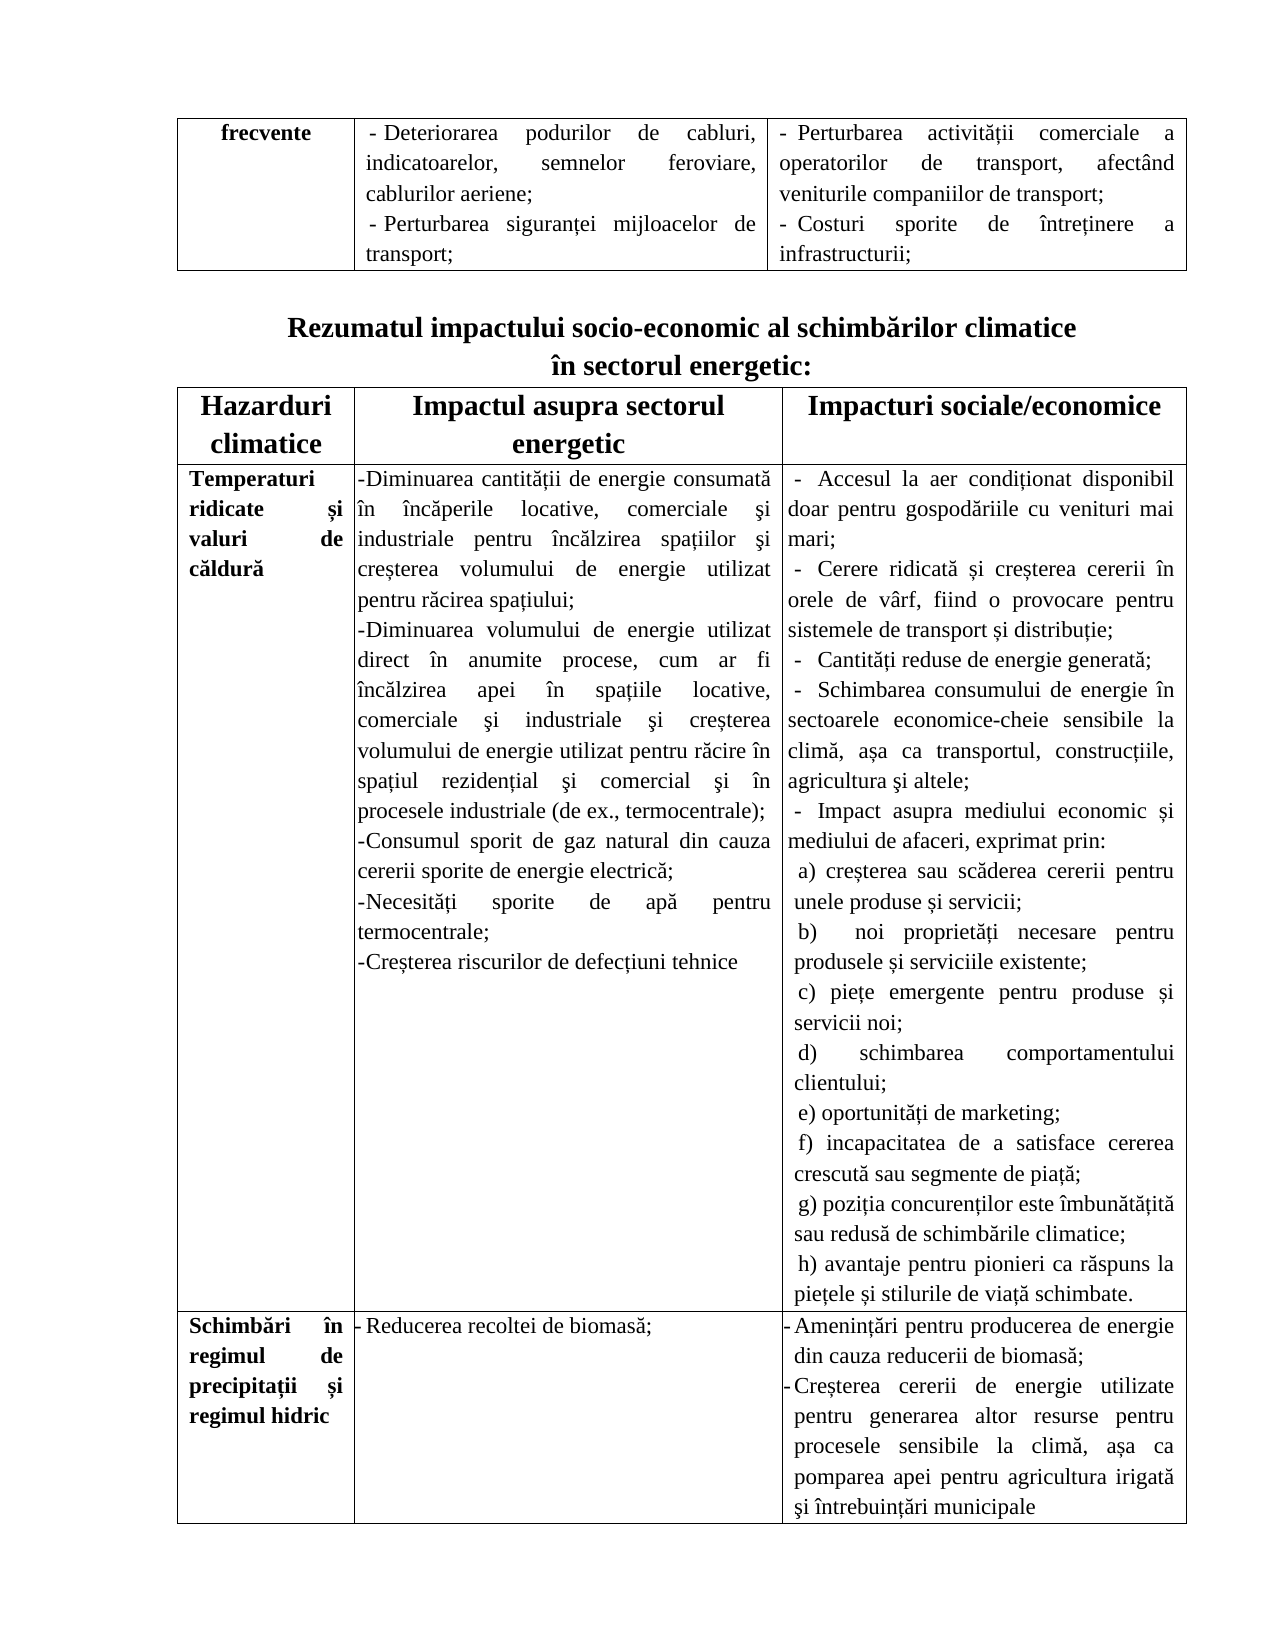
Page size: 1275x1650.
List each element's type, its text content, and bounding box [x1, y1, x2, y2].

table_cell Reducerea recoltei de biomasă; [355, 1312, 782, 1523]
table_cell Temperaturi ridicate și valuri de căldură [178, 465, 354, 1311]
table_cell Diminuarea cantității de energie consumată în încăperile locative, comerciale şi industriale pentru încălzirea spațiilor şi creșterea volumului de energie utilizat pentru răcirea spațiului; Diminuarea volumului de energie utilizat direct în anumite procese, cum ar fi încălzirea apei în spațiile locative, comerciale şi industriale şi creșterea volumului de energie utilizat pentru răcire în spațiul rezidențial şi comercial şi în procesele industriale (de ex., termocentrale); Consumul sporit de gaz natural din cauza cererii sporite de energie electrică; Necesități sporite de apă pentru termocentrale; Creșterea riscurilor de defecțiuni tehnice [355, 465, 782, 1311]
table_cell Accesul la aer condiționat disponibil doar pentru gospodăriile cu venituri mai mari; Cerere ridicată și creșterea cererii în orele de vârf, fiind o provocare pentru sistemele de transport și distribuție; Cantități reduse de energie generată; Schimbarea consumului de energie în sectoarele economice-cheie sensibile la climă, așa ca transportul, construcțiile, agricultura şi altele; Impact asupra mediului economic și mediului de afaceri, exprimat prin: a) creșterea sau scăderea cererii pentru unele produse și servicii; b) noi proprietăți necesare pentru produsele și serviciile existente; c) piețe emergente pentru produse și servicii noi; d) schimbarea comportamentului clientului; e) oportunități de marketing; f) incapacitatea de a satisface cererea crescută sau segmente de piață; g) poziția concurenților este îmbunătățită sau redusă de schimbările climatice; h) avantaje pentru pionieri ca răspuns la piețele și stilurile de viață schimbate. [783, 465, 1186, 1311]
table_header Impacturi sociale/economice [783, 388, 1186, 464]
table_cell Schimbări în regimul de precipitații și regimul hidric [178, 1312, 354, 1523]
text Rezumatul impactului socio-economic al schimbărilor climatice [177, 310, 1186, 343]
text în sectorul energetic: [177, 348, 1186, 382]
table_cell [178, 119, 354, 270]
table_cell Amenințări pentru producerea de energie din cauza reducerii de biomasă; Creșterea cererii de energie utilizate pentru generarea altor resurse pentru procesele sensibile la climă, așa ca pomparea apei pentru agricultura irigată şi întrebuințări municipale [783, 1312, 1186, 1523]
table_header Hazarduri climatice [178, 388, 354, 464]
table_header Impactul asupra sectorul energetic [355, 388, 782, 464]
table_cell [768, 119, 1186, 270]
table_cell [355, 119, 767, 270]
